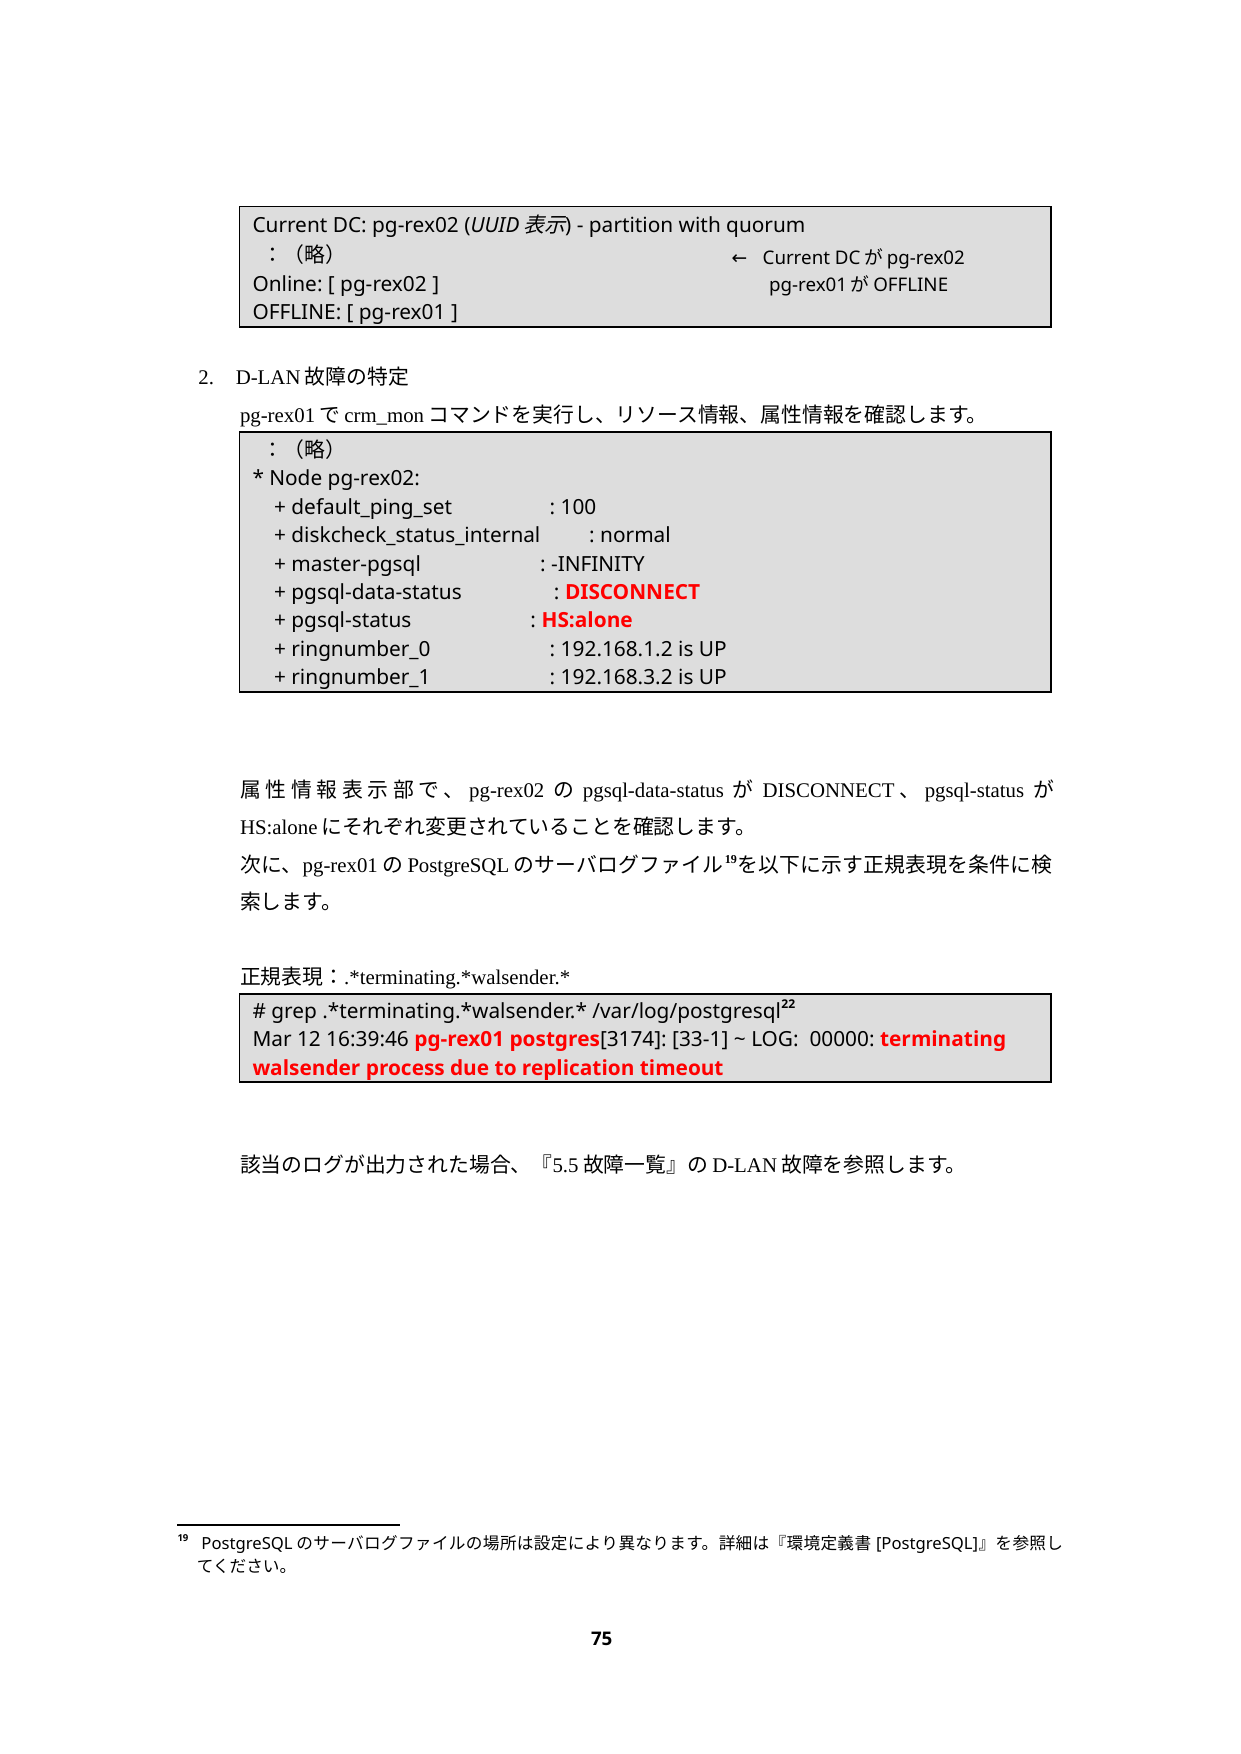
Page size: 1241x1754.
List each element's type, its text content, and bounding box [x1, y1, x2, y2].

list D-LAN故障の特定 [198, 357, 1054, 394]
text 次に、pg-rex01のPostgreSQLのサーバログファイルを以下に示す正規表現を条件に検索します。 [240, 844, 1054, 919]
text 該当のログが出力された場合、『5.5 故障一覧』のD-LAN故障を参照します。 [240, 1144, 1054, 1182]
text 正規表現：.*terminating.*walsender.* [240, 957, 1054, 994]
text 属性情報表示部で、pg-rex02のpgsql-data-statusがDISCONNECT、pgsql-statusがHS:aloneにそれぞれ変更されていることを確認します。 [240, 769, 1054, 844]
text pg-rex01でcrm_monコマンドを実行し、リソース情報、属性情報を確認します。 [240, 394, 1054, 432]
